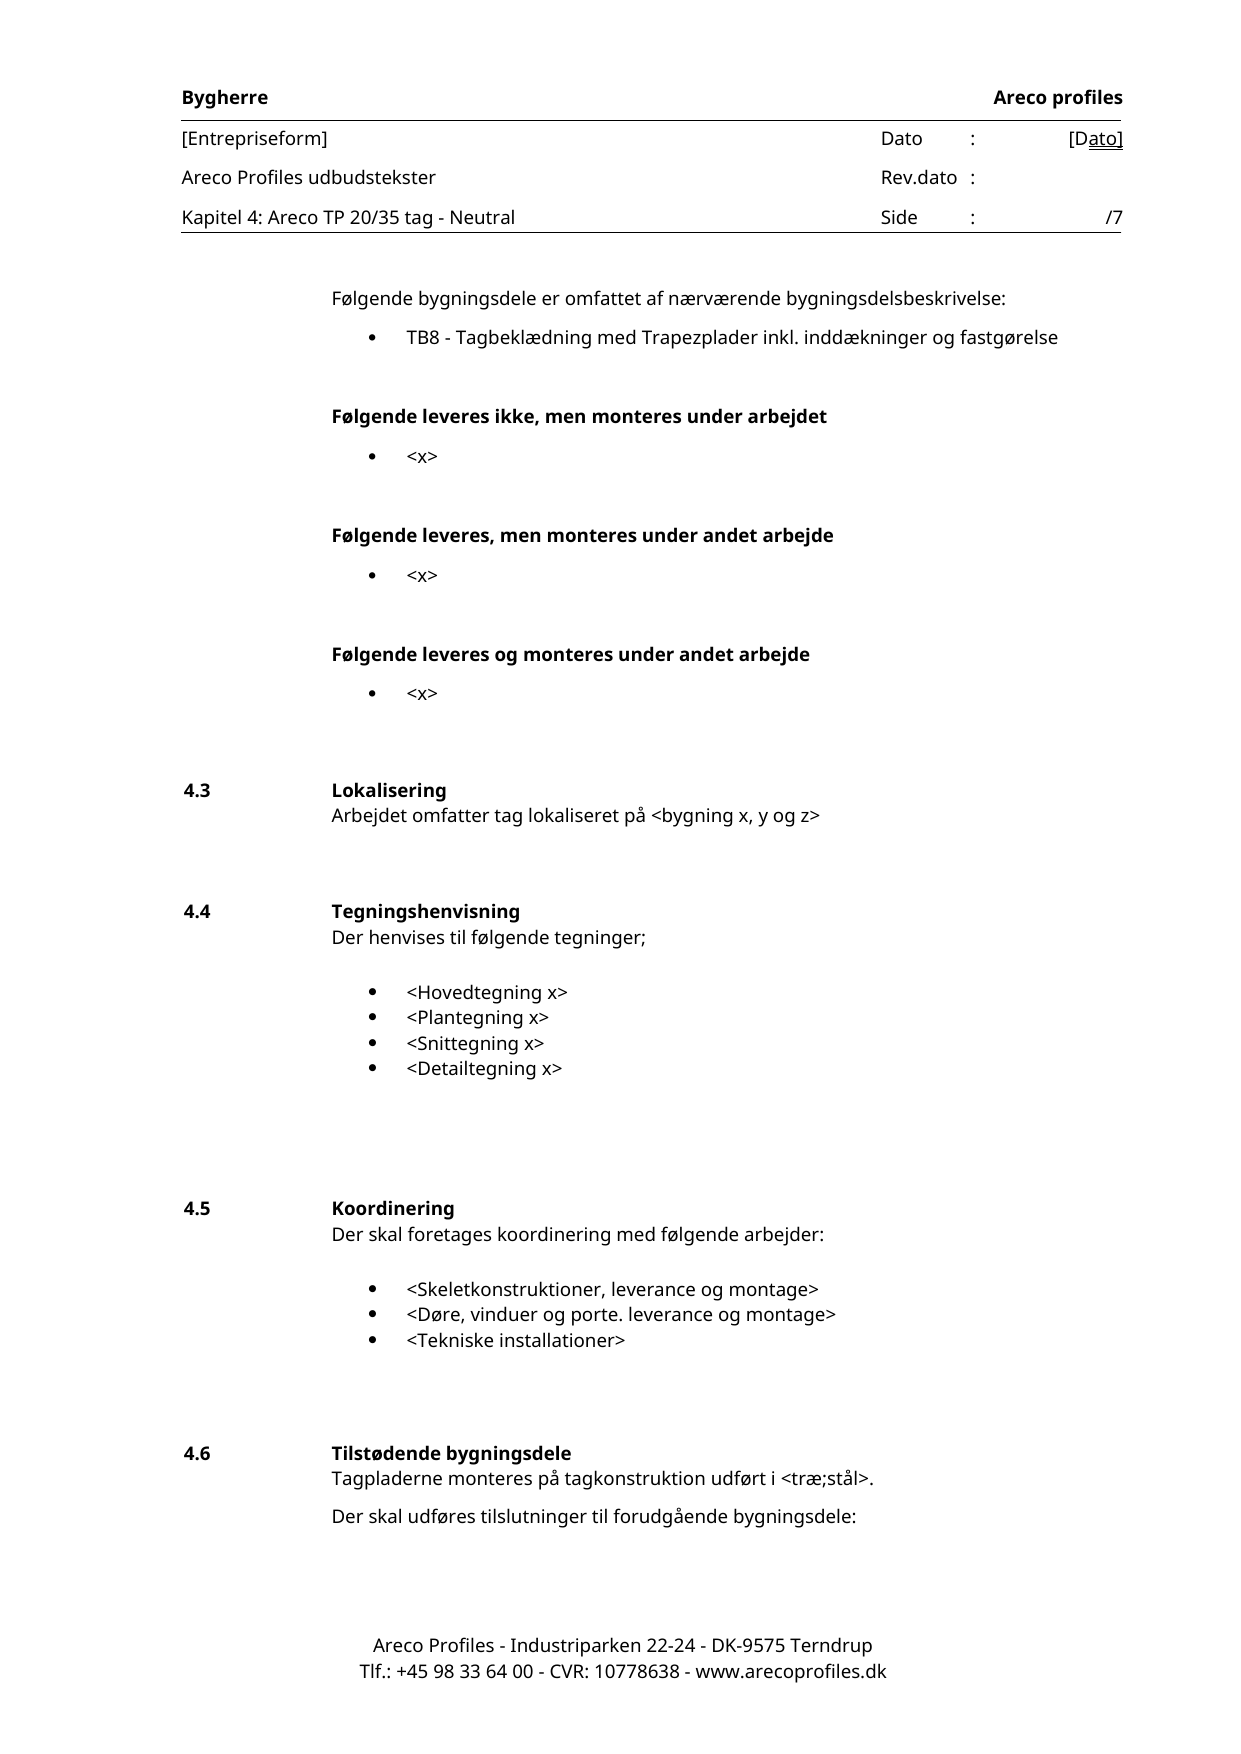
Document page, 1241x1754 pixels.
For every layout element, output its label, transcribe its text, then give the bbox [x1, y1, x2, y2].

table_header Arbejdet omfatter tag lokaliseret på <bygning x, y og z> [331, 803, 1122, 880]
text 4.3 Lokalisering [184, 777, 1121, 802]
table_header <x> [331, 560, 1122, 639]
text Følgende bygningsdele er omfattet af nærværende bygningsdelsbeskrivelse: [331, 283, 1121, 310]
text 4.6 Tilstødende bygningsdele [184, 1440, 1121, 1466]
table_header Der skal foretages koordinering med følgende arbejder: <Skeletkonstruktioner, leverance og montage> <Døre, vinduer og porte. leverance og montage> <Tekniske installationer> [331, 1221, 1122, 1421]
text Følgende leveres ikke, men monteres under arbejdet [331, 402, 1121, 429]
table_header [331, 1466, 1122, 1542]
text Følgende leveres og monteres under andet arbejde [331, 639, 1121, 667]
text Følgende leveres, men monteres under andet arbejde [331, 521, 1121, 548]
table_header <x> [331, 679, 1122, 758]
text 4.4 Tegningshenvisning [184, 899, 1121, 924]
table_header TB8 - Tagbeklædning med Trapezplader inkl. inddækninger og fastgørelse [331, 323, 1075, 402]
table_header <x> [331, 442, 1122, 521]
text 4.5 Koordinering [184, 1196, 1121, 1221]
table_header Der henvises til følgende tegninger; <Hovedtegning x> <Plantegning x> <Snittegning x> <Detailtegning x> [331, 924, 1122, 1150]
